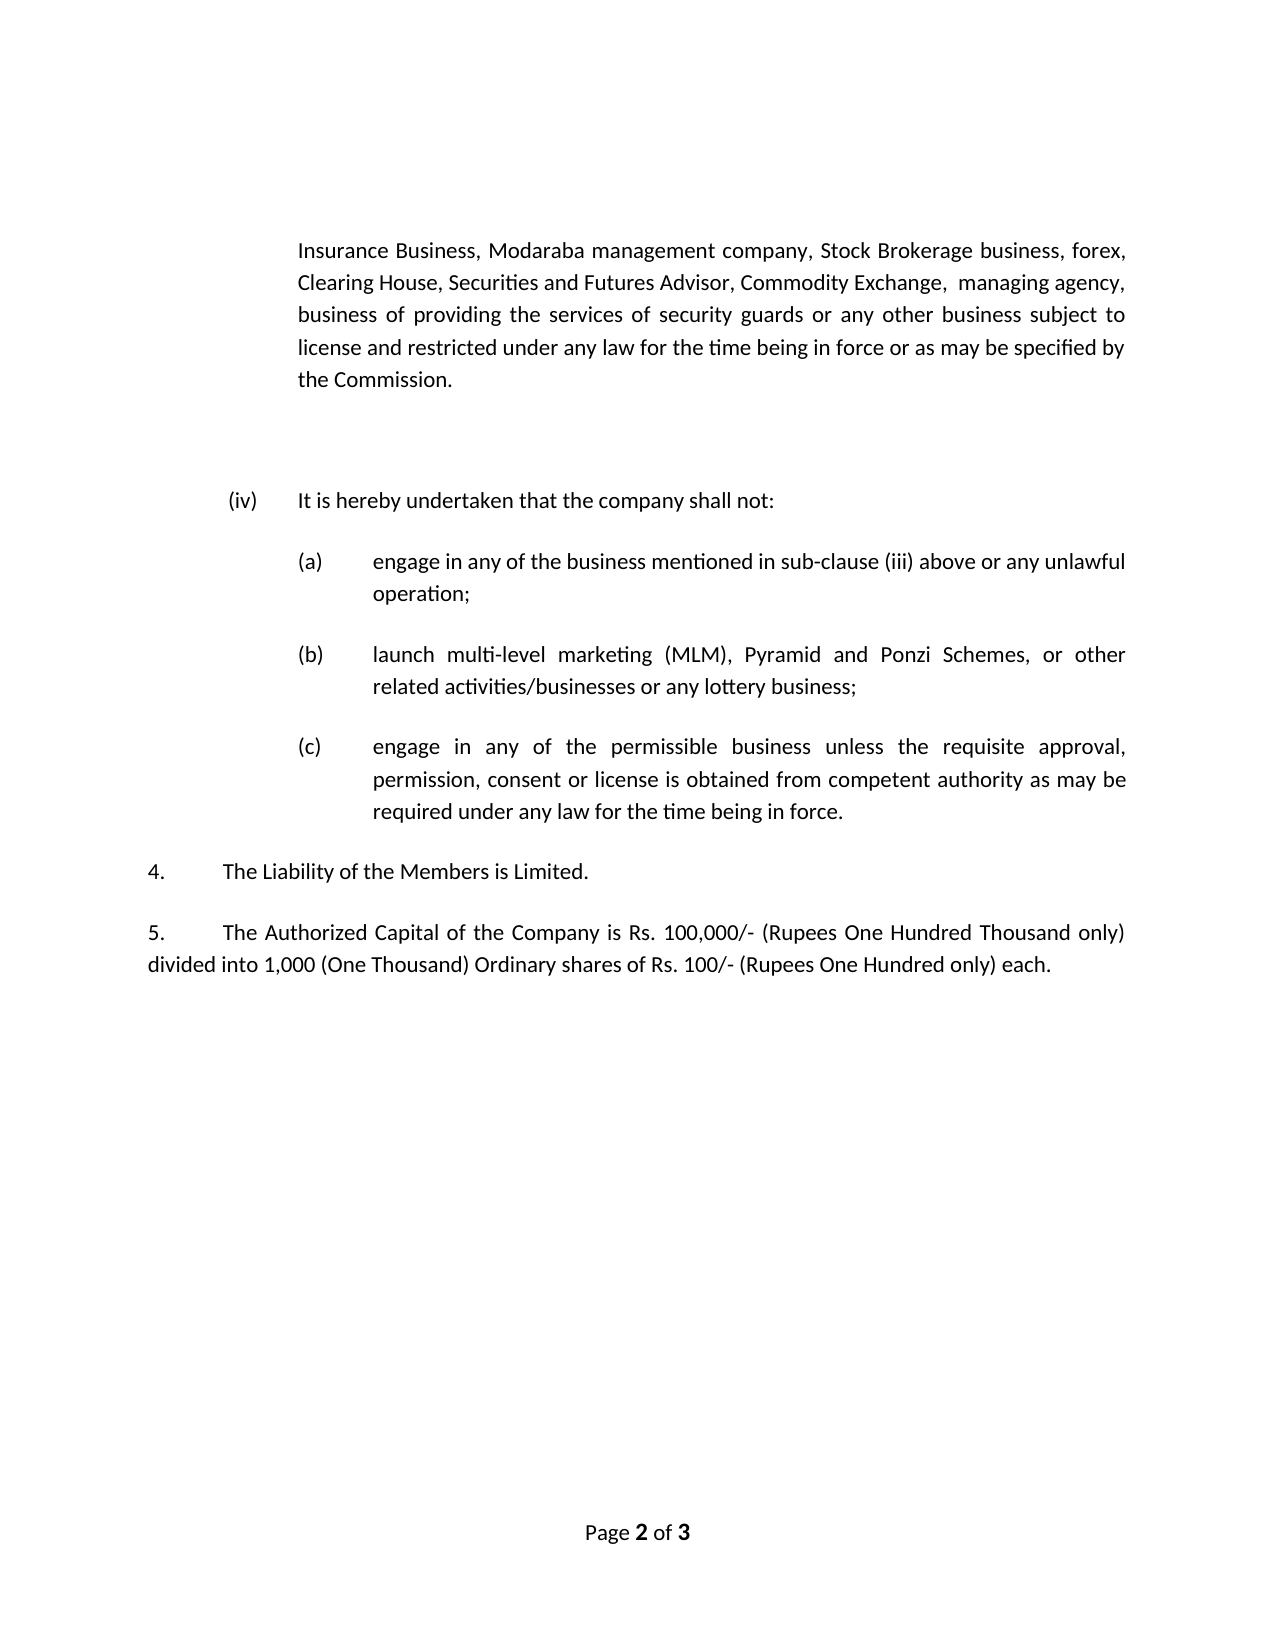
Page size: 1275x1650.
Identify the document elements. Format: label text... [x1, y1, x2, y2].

text 4. The Liability of the Members is Limited. [148, 857, 1127, 886]
text (c) engage in any of the permissible business unless the requisite approval, permission, consent or license is obtained from competent authority as may be required under any law for the time being in force. [298, 732, 1127, 825]
text (a) engage in any of the business mentioned in sub-clause (iii) above or any unlawful operation; [298, 547, 1127, 607]
text (iv) It is hereby undertaken that the company shall not: [223, 486, 1127, 514]
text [223, 236, 1127, 393]
text 5. The Authorized Capital of the Company is Rs. 100,000/- (Rupees One Hundred Thousand only) divided into 1,000 (One Thousand) Ordinary shares of Rs. 100/- (Rupees One Hundred only) each. [148, 918, 1127, 978]
text (b) launch multi-level marketing (MLM), Pyramid and Ponzi Schemes, or other related activities/businesses or any lottery business; [298, 640, 1127, 700]
